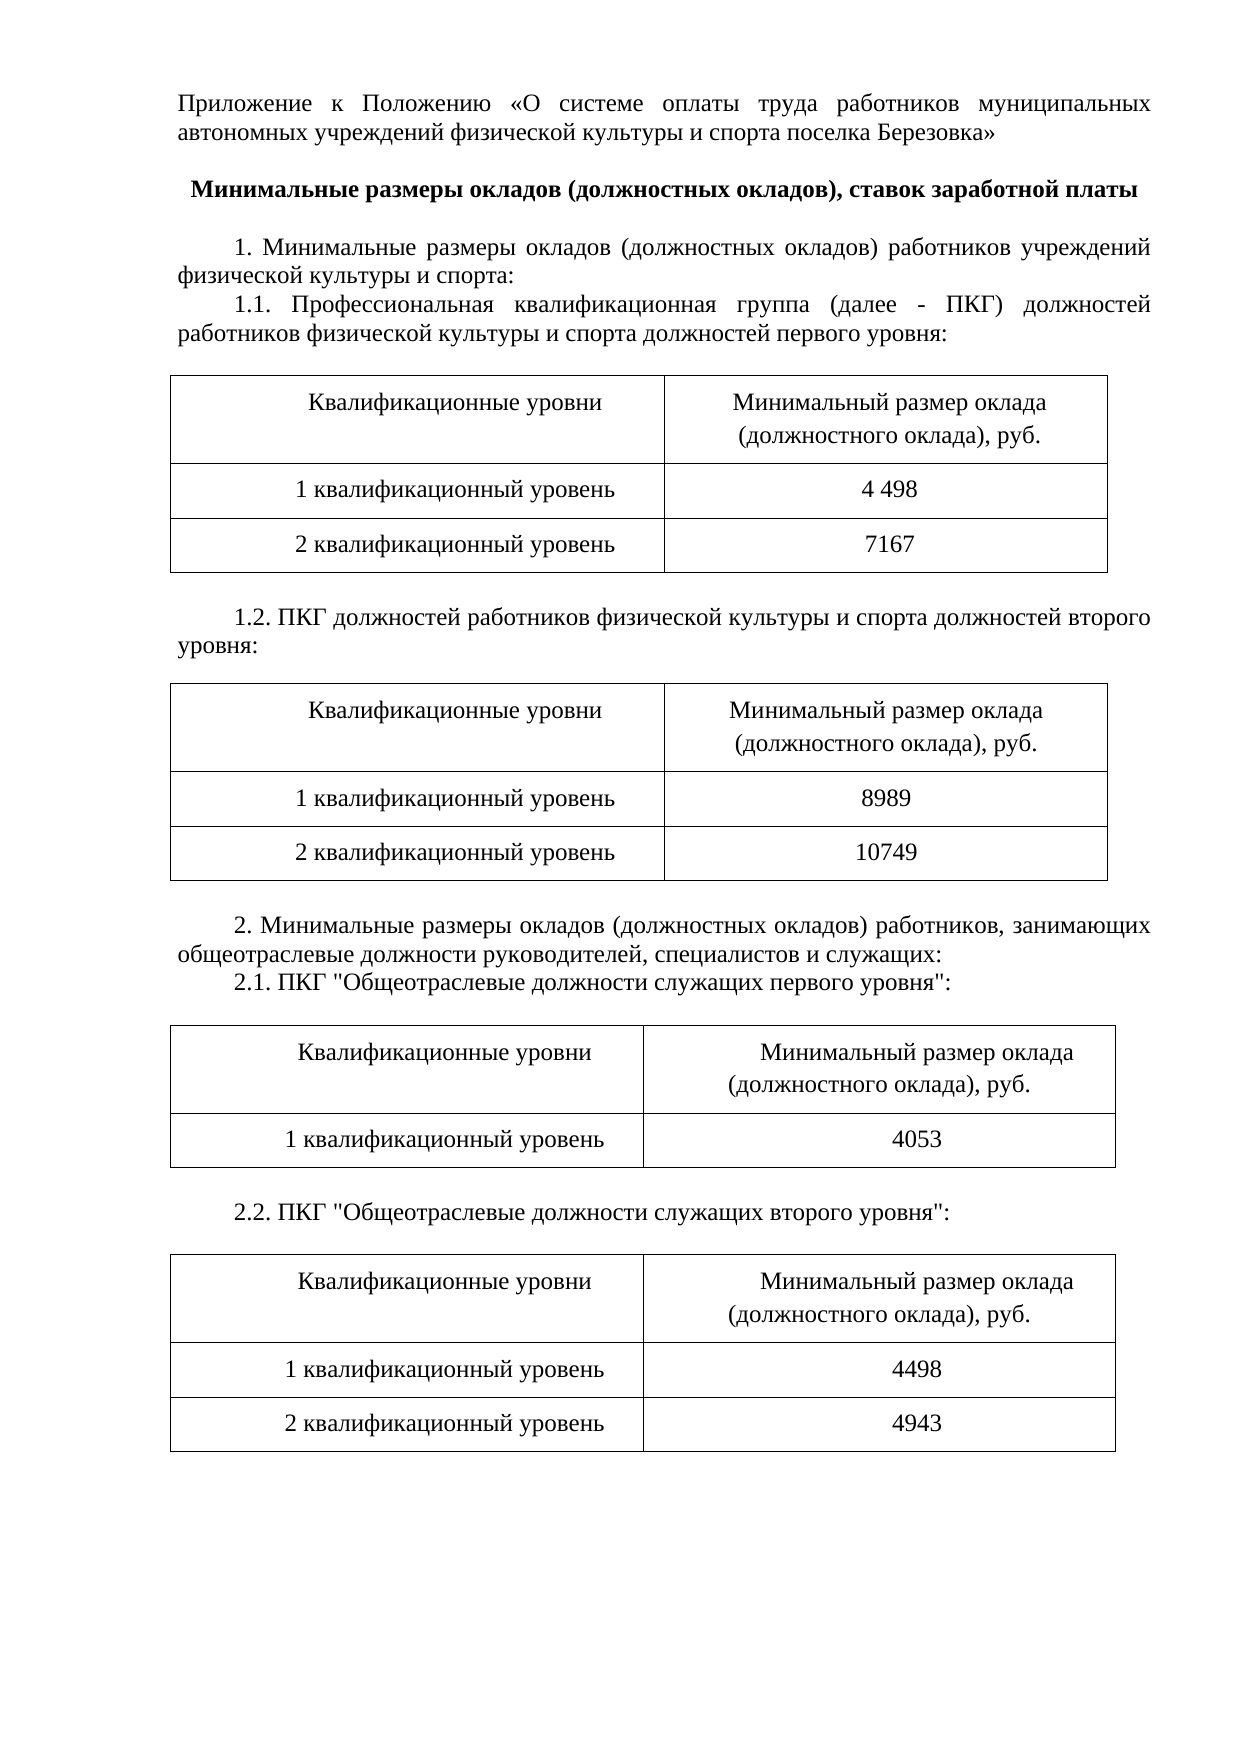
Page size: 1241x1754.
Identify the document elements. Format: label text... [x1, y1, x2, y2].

table_cell 4 498 [665, 464, 1107, 517]
table_header Квалификационные уровни [171, 376, 664, 463]
table_cell 2 квалификационный уровень [171, 519, 664, 572]
table_header Минимальный размер оклада (должностного оклада), руб. [665, 684, 1107, 771]
text Приложение к Положению «О системе оплаты труда работников муниципальных автономных учреждений физической культуры и спорта поселка Березовка» [177, 88, 1152, 145]
table_cell 2 квалификационный уровень [171, 827, 664, 880]
table_cell 2 квалификационный уровень [171, 1398, 643, 1451]
table_header Квалификационные уровни [171, 684, 664, 771]
text 1.1. Профессиональная квалификационная группа (далее - ПКГ) должностей работников физической культуры и спорта должностей первого уровня: [177, 289, 1152, 347]
text 1.2. ПКГ должностей работников физической культуры и спорта должностей второго уровня: [177, 602, 1152, 659]
table_header Квалификационные уровни [171, 1026, 643, 1112]
table_cell 1 квалификационный уровень [171, 1343, 643, 1397]
table_header Минимальный размер оклада (должностного оклада), руб. [665, 376, 1107, 463]
table_header Квалификационные уровни [171, 1255, 643, 1342]
table_cell 4498 [644, 1343, 1115, 1397]
text Минимальные размеры окладов (должностных окладов), ставок заработной платы [177, 174, 1152, 203]
table_cell 1 квалификационный уровень [171, 772, 664, 826]
text 2. Минимальные размеры окладов (должностных окладов) работников, занимающих общеотраслевые должности руководителей, специалистов и служащих: [177, 910, 1152, 967]
table_cell 4053 [644, 1114, 1115, 1167]
table_cell 1 квалификационный уровень [171, 1114, 643, 1167]
text 2.2. ПКГ "Общеотраслевые должности служащих второго уровня": [177, 1197, 1152, 1226]
table_header Минимальный размер оклада (должностного оклада), руб. [644, 1026, 1115, 1112]
table_cell 8989 [665, 772, 1107, 826]
text 1. Минимальные размеры окладов (должностных окладов) работников учреждений физической культуры и спорта: [177, 232, 1152, 289]
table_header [644, 1255, 1115, 1342]
table_cell 10749 [665, 827, 1107, 880]
table_cell 7167 [665, 519, 1107, 572]
table_cell 1 квалификационный уровень [171, 464, 664, 517]
text 2.1. ПКГ "Общеотраслевые должности служащих первого уровня": [177, 967, 1152, 996]
table_cell 4943 [644, 1398, 1115, 1451]
